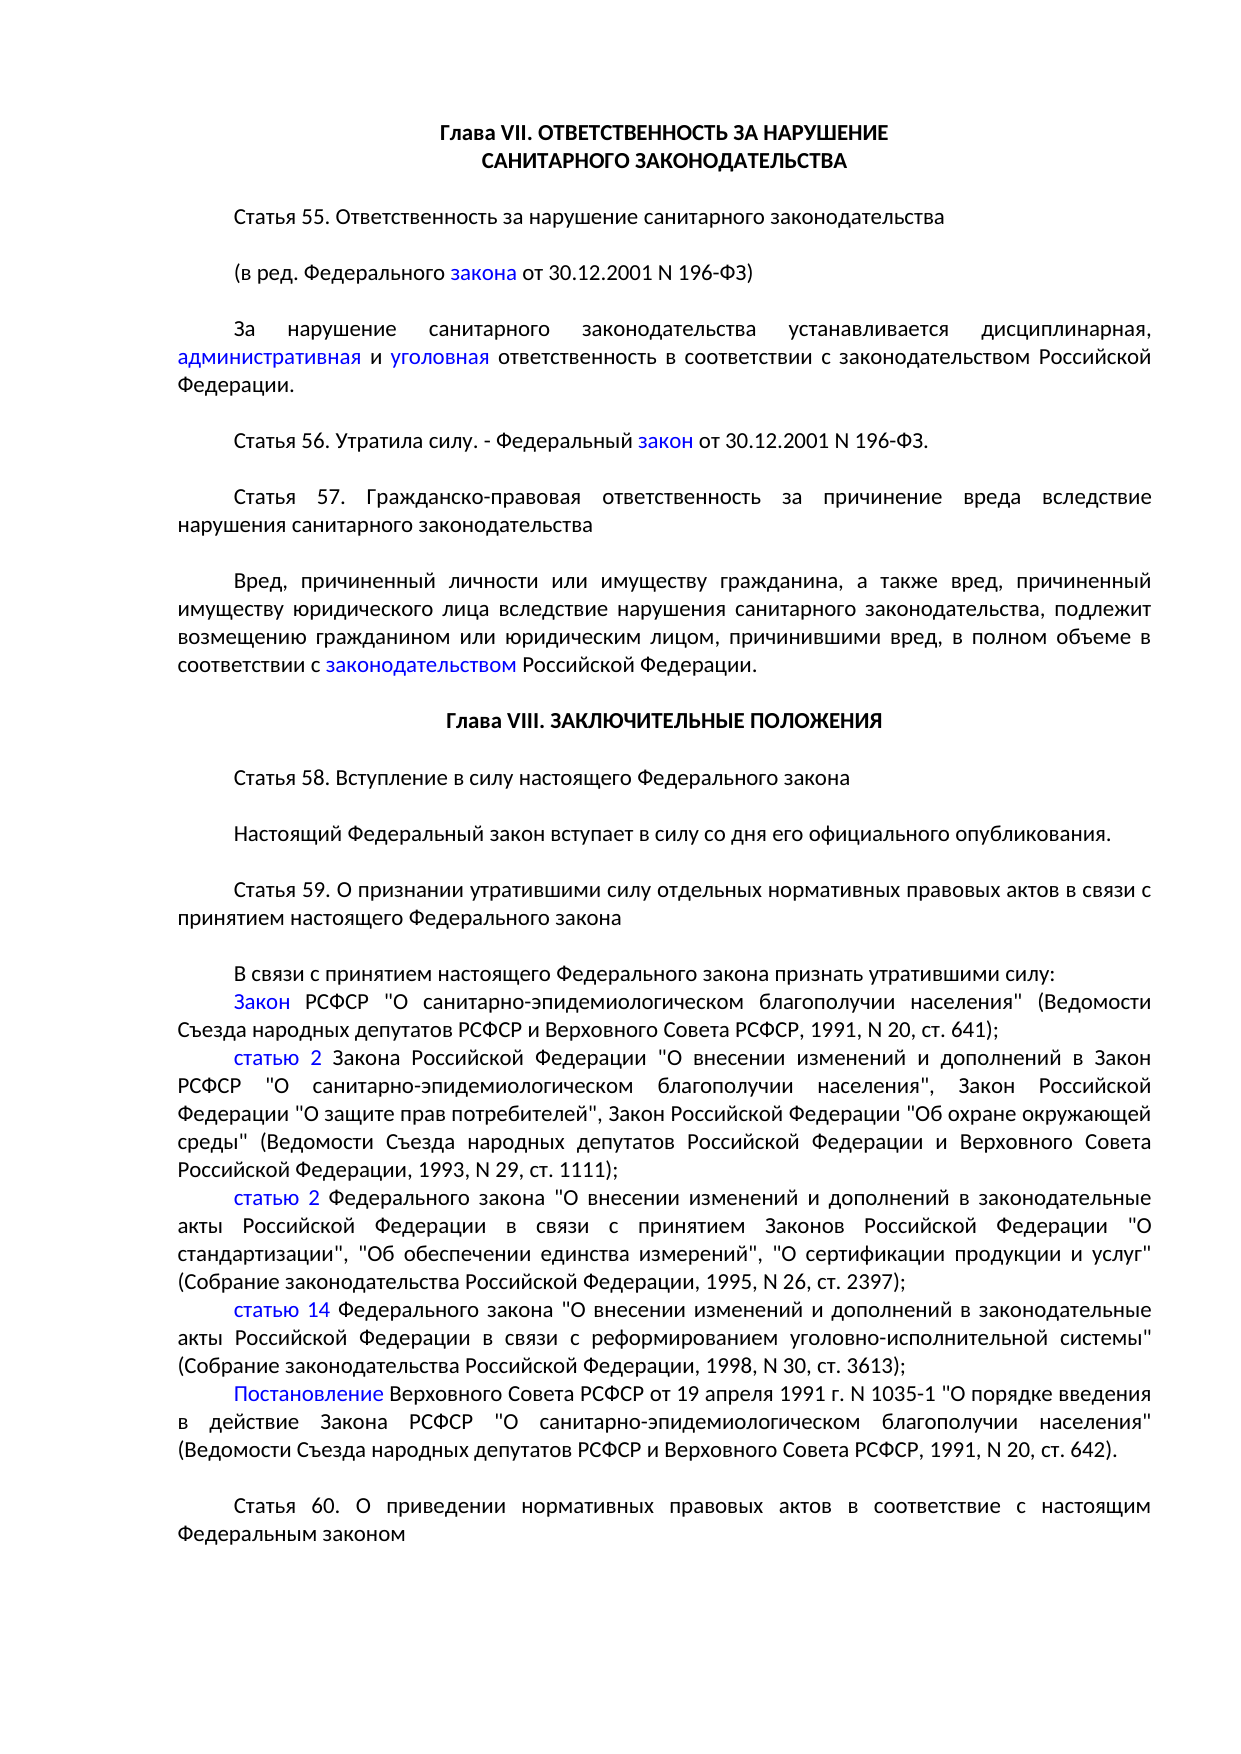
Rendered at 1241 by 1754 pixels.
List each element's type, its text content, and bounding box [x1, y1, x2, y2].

text За нарушение санитарного законодательства устанавливается дисциплинарная, административная и уголовная ответственность в соответствии с законодательством Российской Федерации. [177, 314, 1152, 398]
text Вред, причиненный личности или имуществу гражданина, а также вред, причиненный имуществу юридического лица вследствие нарушения санитарного законодательства, подлежит возмещению гражданином или юридическим лицом, причинившими вред, в полном объеме в соответствии с законодательством Российской Федерации. [177, 566, 1152, 678]
text Закон РСФСР "О санитарно-эпидемиологическом благополучии населения" (Ведомости Съезда народных депутатов РСФСР и Верховного Совета РСФСР, 1991, N 20, ст. 641); [177, 987, 1152, 1043]
text Статья 59. О признании утратившими силу отдельных нормативных правовых актов в связи с принятием настоящего Федерального закона [177, 875, 1152, 931]
text Статья 58. Вступление в силу настоящего Федерального закона [177, 763, 1152, 791]
text статью 14 Федерального закона "О внесении изменений и дополнений в законодательные акты Российской Федерации в связи с реформированием уголовно-исполнительной системы" (Собрание законодательства Российской Федерации, 1998, N 30, ст. 3613); [177, 1295, 1152, 1379]
text Статья 60. О приведении нормативных правовых актов в соответствие с настоящим Федеральным законом [177, 1491, 1152, 1547]
title Глава VIII. ЗАКЛЮЧИТЕЛЬНЫЕ ПОЛОЖЕНИЯ [177, 707, 1152, 734]
text Статья 55. Ответственность за нарушение санитарного законодательства [177, 202, 1152, 230]
text Постановление Верховного Совета РСФСР от 19 апреля 1991 г. N 1035-1 "О порядке введения в действие Закона РСФСР "О санитарно-эпидемиологическом благополучии населения" (Ведомости Съезда народных депутатов РСФСР и Верховного Совета РСФСР, 1991, N 20, ст. 642). [177, 1379, 1152, 1463]
text Статья 57. Гражданско-правовая ответственность за причинение вреда вследствие нарушения санитарного законодательства [177, 482, 1152, 538]
text Статья 56. Утратила силу. - Федеральный закон от 30.12.2001 N 196-ФЗ. [177, 426, 1152, 454]
text (в ред. Федерального закона от 30.12.2001 N 196-ФЗ) [177, 258, 1152, 286]
title САНИТАРНОГО ЗАКОНОДАТЕЛЬСТВА [177, 146, 1152, 174]
text статью 2 Закона Российской Федерации "О внесении изменений и дополнений в Закон РСФСР "О санитарно-эпидемиологическом благополучии населения", Закон Российской Федерации "О защите прав потребителей", Закон Российской Федерации "Об охране окружающей среды" (Ведомости Съезда народных депутатов Российской Федерации и Верховного Совета Российской Федерации, 1993, N 29, ст. 1111); [177, 1043, 1152, 1183]
text В связи с принятием настоящего Федерального закона признать утратившими силу: [177, 959, 1152, 987]
text Настоящий Федеральный закон вступает в силу со дня его официального опубликования. [177, 819, 1152, 847]
title Глава VII. ОТВЕТСТВЕННОСТЬ ЗА НАРУШЕНИЕ [177, 118, 1152, 146]
text статью 2 Федерального закона "О внесении изменений и дополнений в законодательные акты Российской Федерации в связи с принятием Законов Российской Федерации "О стандартизации", "Об обеспечении единства измерений", "О сертификации продукции и услуг" (Собрание законодательства Российской Федерации, 1995, N 26, ст. 2397); [177, 1183, 1152, 1295]
